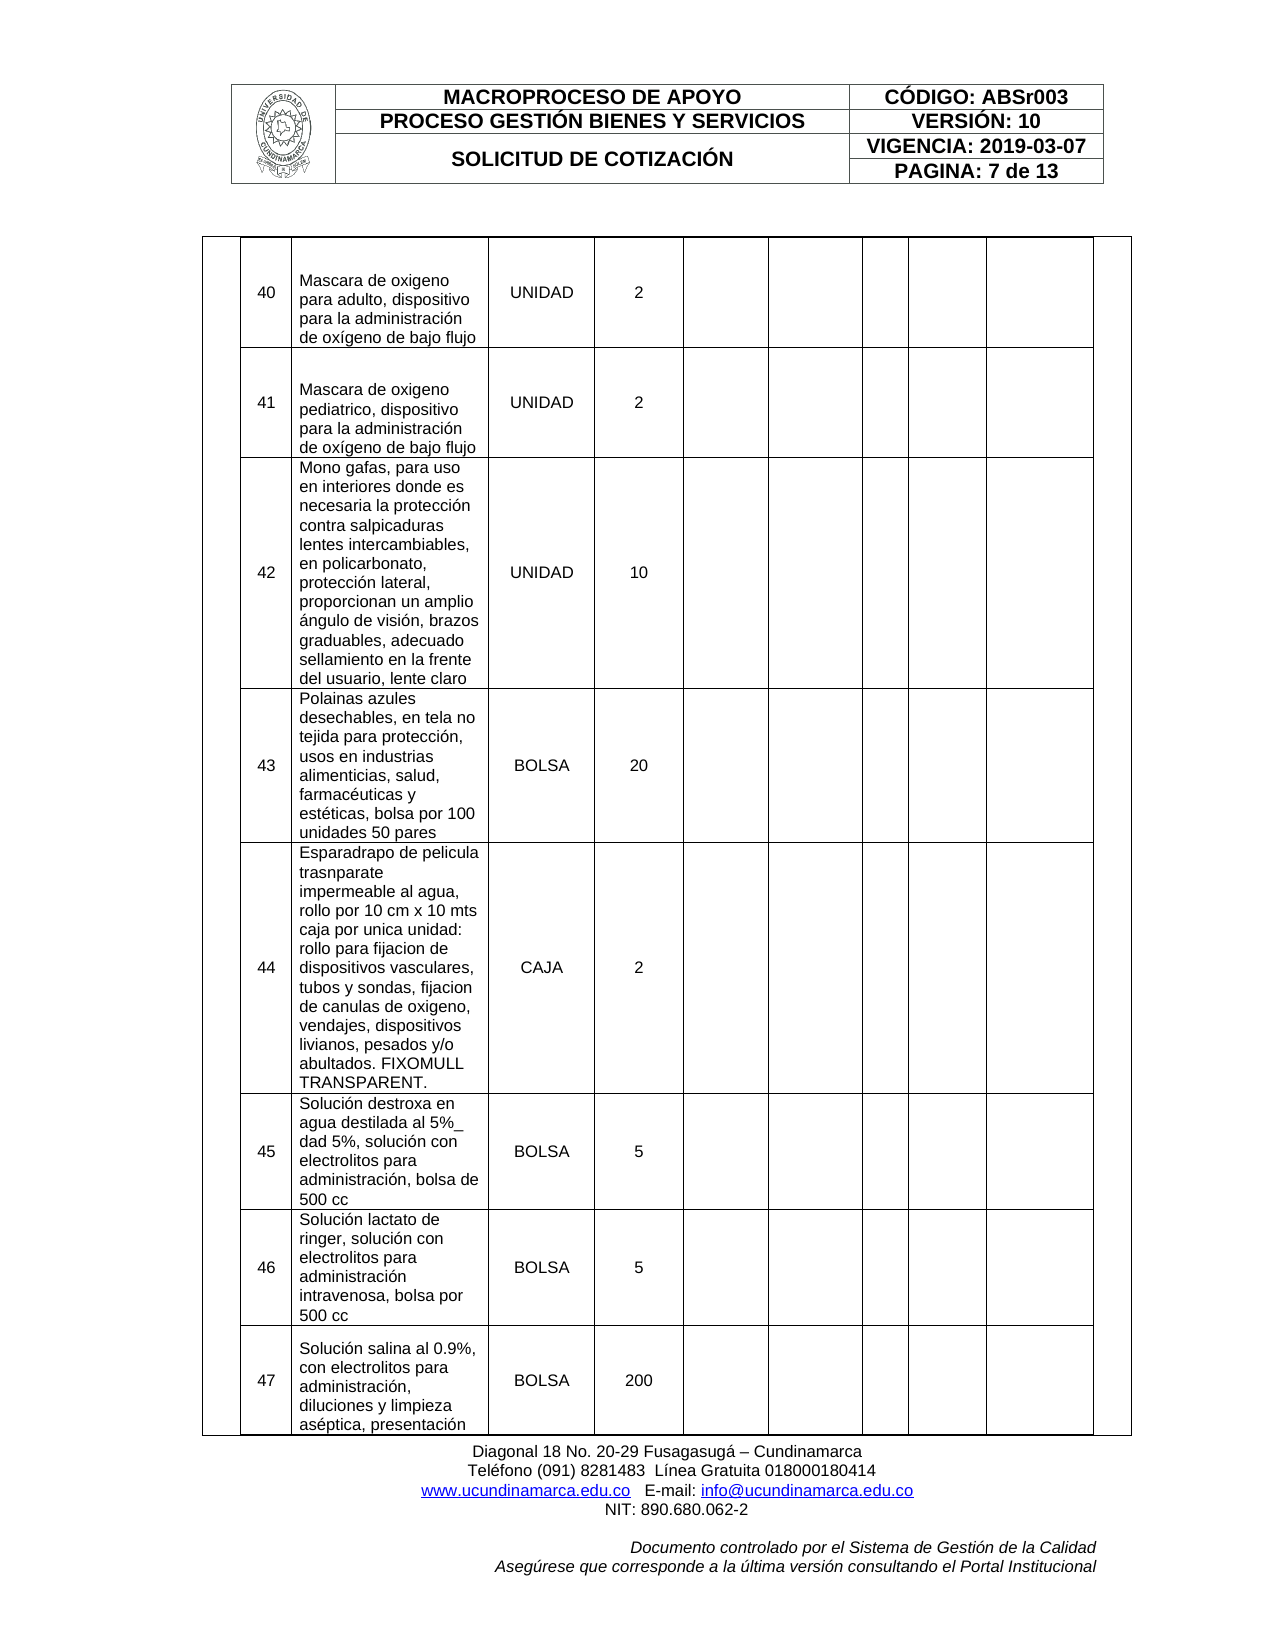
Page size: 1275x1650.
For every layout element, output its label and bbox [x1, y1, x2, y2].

table_header [292, 1326, 488, 1434]
table_header [987, 1094, 1093, 1209]
table_header [863, 1210, 908, 1325]
table_header [863, 348, 908, 457]
table_header [292, 1094, 488, 1209]
table_header [241, 348, 291, 457]
table_header [292, 458, 488, 688]
table_header [241, 458, 291, 688]
table_header [292, 689, 488, 842]
table_header [684, 238, 768, 347]
table_header [203, 237, 240, 1435]
table_header [987, 843, 1093, 1093]
table_header [769, 238, 862, 347]
table_header [489, 843, 594, 1093]
table_header [684, 458, 768, 688]
table_header [769, 1326, 862, 1434]
table_header [595, 238, 683, 347]
table_header [595, 1326, 683, 1434]
table_header [987, 238, 1093, 347]
table_header [684, 843, 768, 1093]
table_header [684, 348, 768, 457]
table_header [684, 1210, 768, 1325]
table_header [595, 689, 683, 842]
table_header [595, 1210, 683, 1325]
table_header [769, 689, 862, 842]
table_header [292, 348, 488, 457]
table_header [489, 458, 594, 688]
table_header [909, 1210, 986, 1325]
table_header [292, 1210, 488, 1325]
table_header [595, 458, 683, 688]
table_header [1094, 237, 1131, 1435]
table_header [241, 843, 291, 1093]
table_header [863, 1094, 908, 1209]
table_header [595, 1094, 683, 1209]
table_header [863, 689, 908, 842]
table_header [489, 689, 594, 842]
table_header [769, 843, 862, 1093]
table_header [987, 1326, 1093, 1434]
table_header [241, 1326, 291, 1434]
table_header [909, 1094, 986, 1209]
table_header [241, 1210, 291, 1325]
table_header [684, 1094, 768, 1209]
table_header [769, 1094, 862, 1209]
table_header [684, 1326, 768, 1434]
table_header [769, 458, 862, 688]
table_header [769, 1210, 862, 1325]
table_header [489, 348, 594, 457]
table_header [292, 843, 488, 1093]
table_header [595, 348, 683, 457]
table_header [241, 689, 291, 842]
table_header [863, 843, 908, 1093]
table_header [909, 458, 986, 688]
table_header [909, 238, 986, 347]
table_header [241, 238, 291, 347]
table_header [489, 238, 594, 347]
table_header [863, 458, 908, 688]
picture [253, 89, 313, 179]
table_header [987, 348, 1093, 457]
table_header [863, 1326, 908, 1434]
table_header [684, 689, 768, 842]
table_header [987, 689, 1093, 842]
table_header [489, 1210, 594, 1325]
table_header [292, 238, 488, 347]
table_header [489, 1094, 594, 1209]
table_header [909, 348, 986, 457]
table_header [909, 843, 986, 1093]
table_header [909, 1326, 986, 1434]
table_header [489, 1326, 594, 1434]
table_header [987, 458, 1093, 688]
table_header [769, 348, 862, 457]
table_header [909, 689, 986, 842]
table_header [595, 843, 683, 1093]
table_header [241, 1094, 291, 1209]
table_header [987, 1210, 1093, 1325]
table_header [863, 238, 908, 347]
